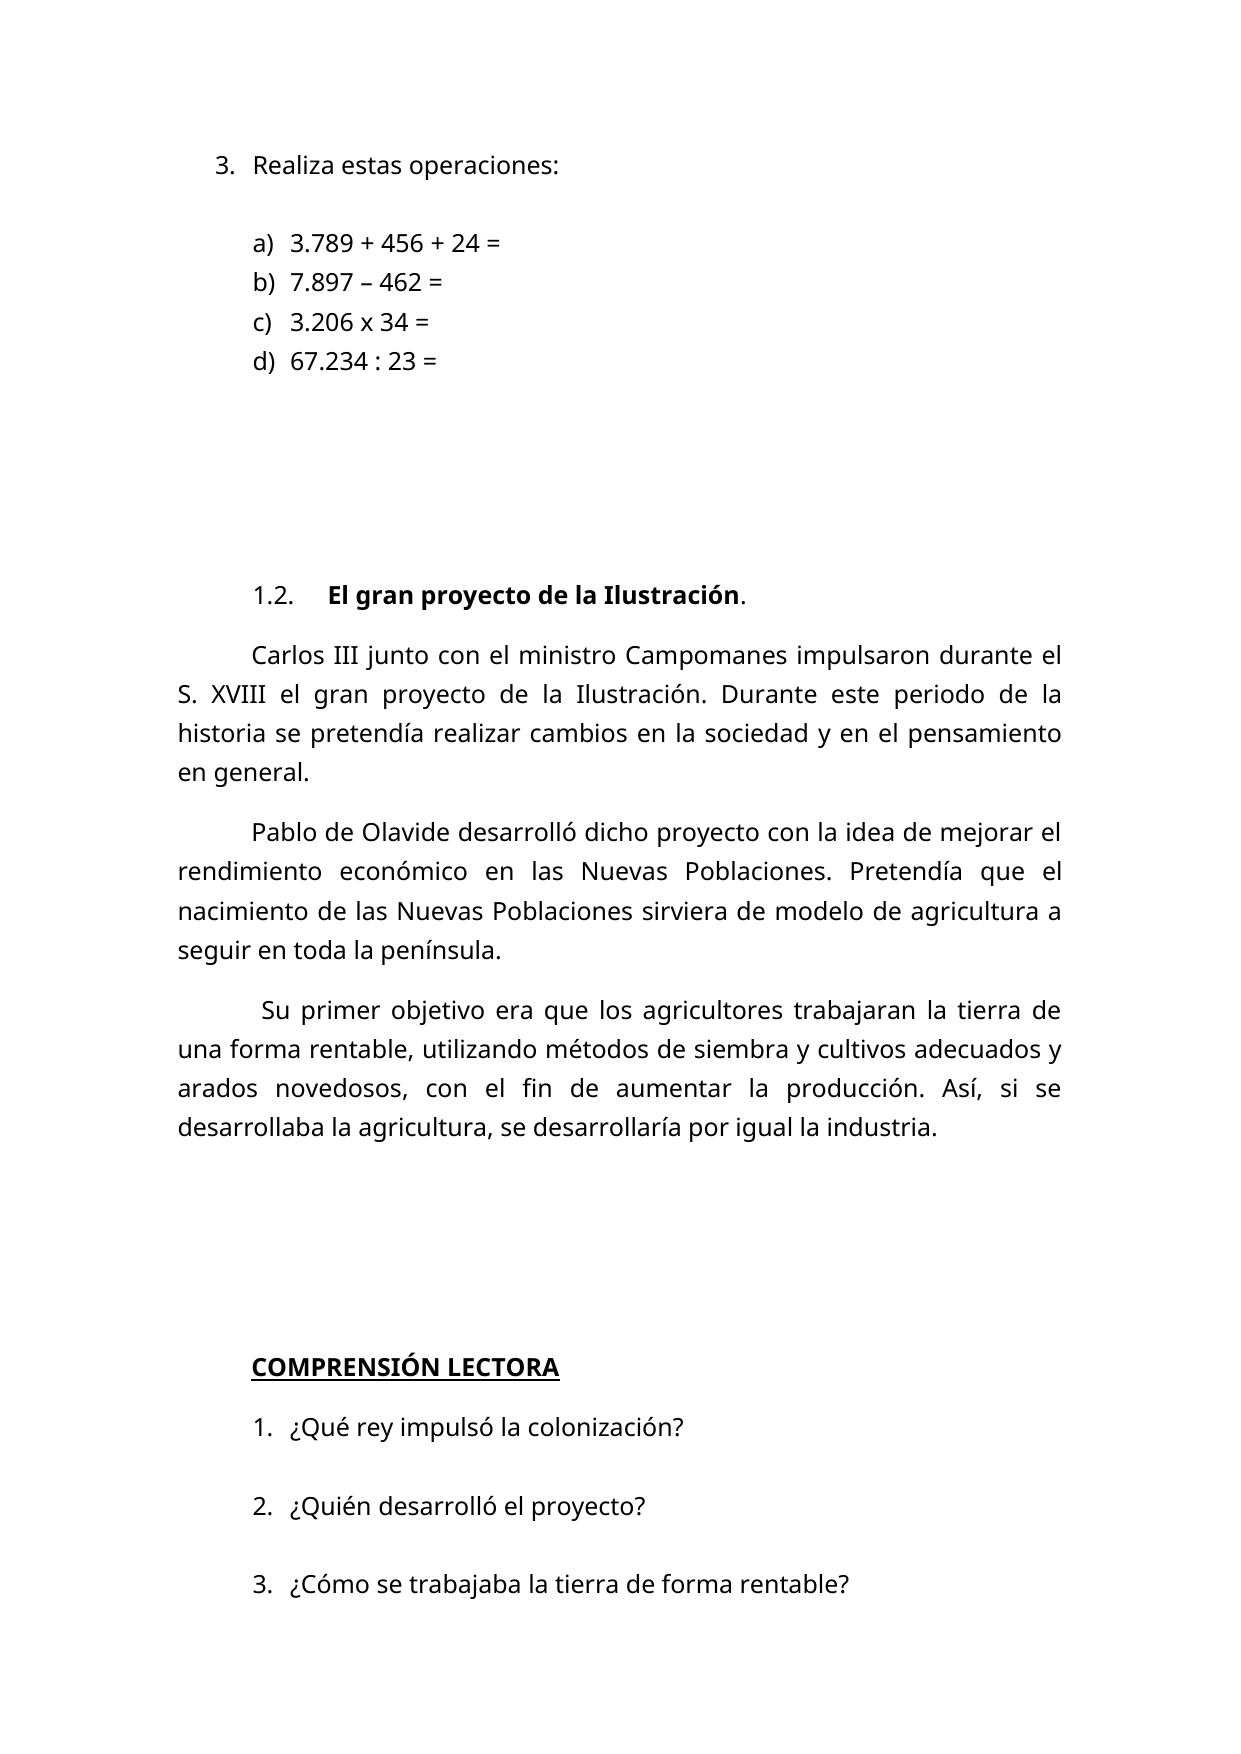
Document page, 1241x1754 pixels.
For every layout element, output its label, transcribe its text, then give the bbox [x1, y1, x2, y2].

text Carlos III junto con el ministro Campomanes impulsaron durante el S. XVIII el gran proyecto de la Ilustración. Durante este periodo de la historia se pretendía realizar cambios en la sociedad y en el pensamiento en general. [177, 637, 1063, 789]
text Su primer objetivo era que los agricultores trabajaran la tierra de una forma rentable, utilizando métodos de siembra y cultivos adecuados y arados novedosos, con el fin de aumentar la producción. Así, si se desarrollaba la agricultura, se desarrollaría por igual la industria. [177, 992, 1063, 1144]
list 67.234 : 23 = [252, 343, 1063, 377]
list 7.897 – 462 = [252, 265, 1063, 299]
list El gran proyecto de la Ilustración. [252, 577, 1063, 611]
list 3.789 + 456 + 24 = [252, 226, 1063, 260]
list Realiza estas operaciones: [215, 148, 1063, 182]
list 3.206 x 34 = [252, 304, 1063, 338]
list ¿Cómo se trabajaba la tierra de forma rentable? [252, 1567, 1063, 1601]
list ¿Quién desarrolló el proyecto? [252, 1488, 1063, 1522]
text Pablo de Olavide desarrolló dicho proyecto con la idea de mejorar el rendimiento económico en las Nuevas Poblaciones. Pretendía que el nacimiento de las Nuevas Poblaciones sirviera de modelo de agricultura a seguir en toda la península. [177, 815, 1063, 966]
list ¿Qué rey impulsó la colonización? [252, 1410, 1063, 1444]
text COMPRENSIÓN LECTORA [177, 1350, 1063, 1384]
